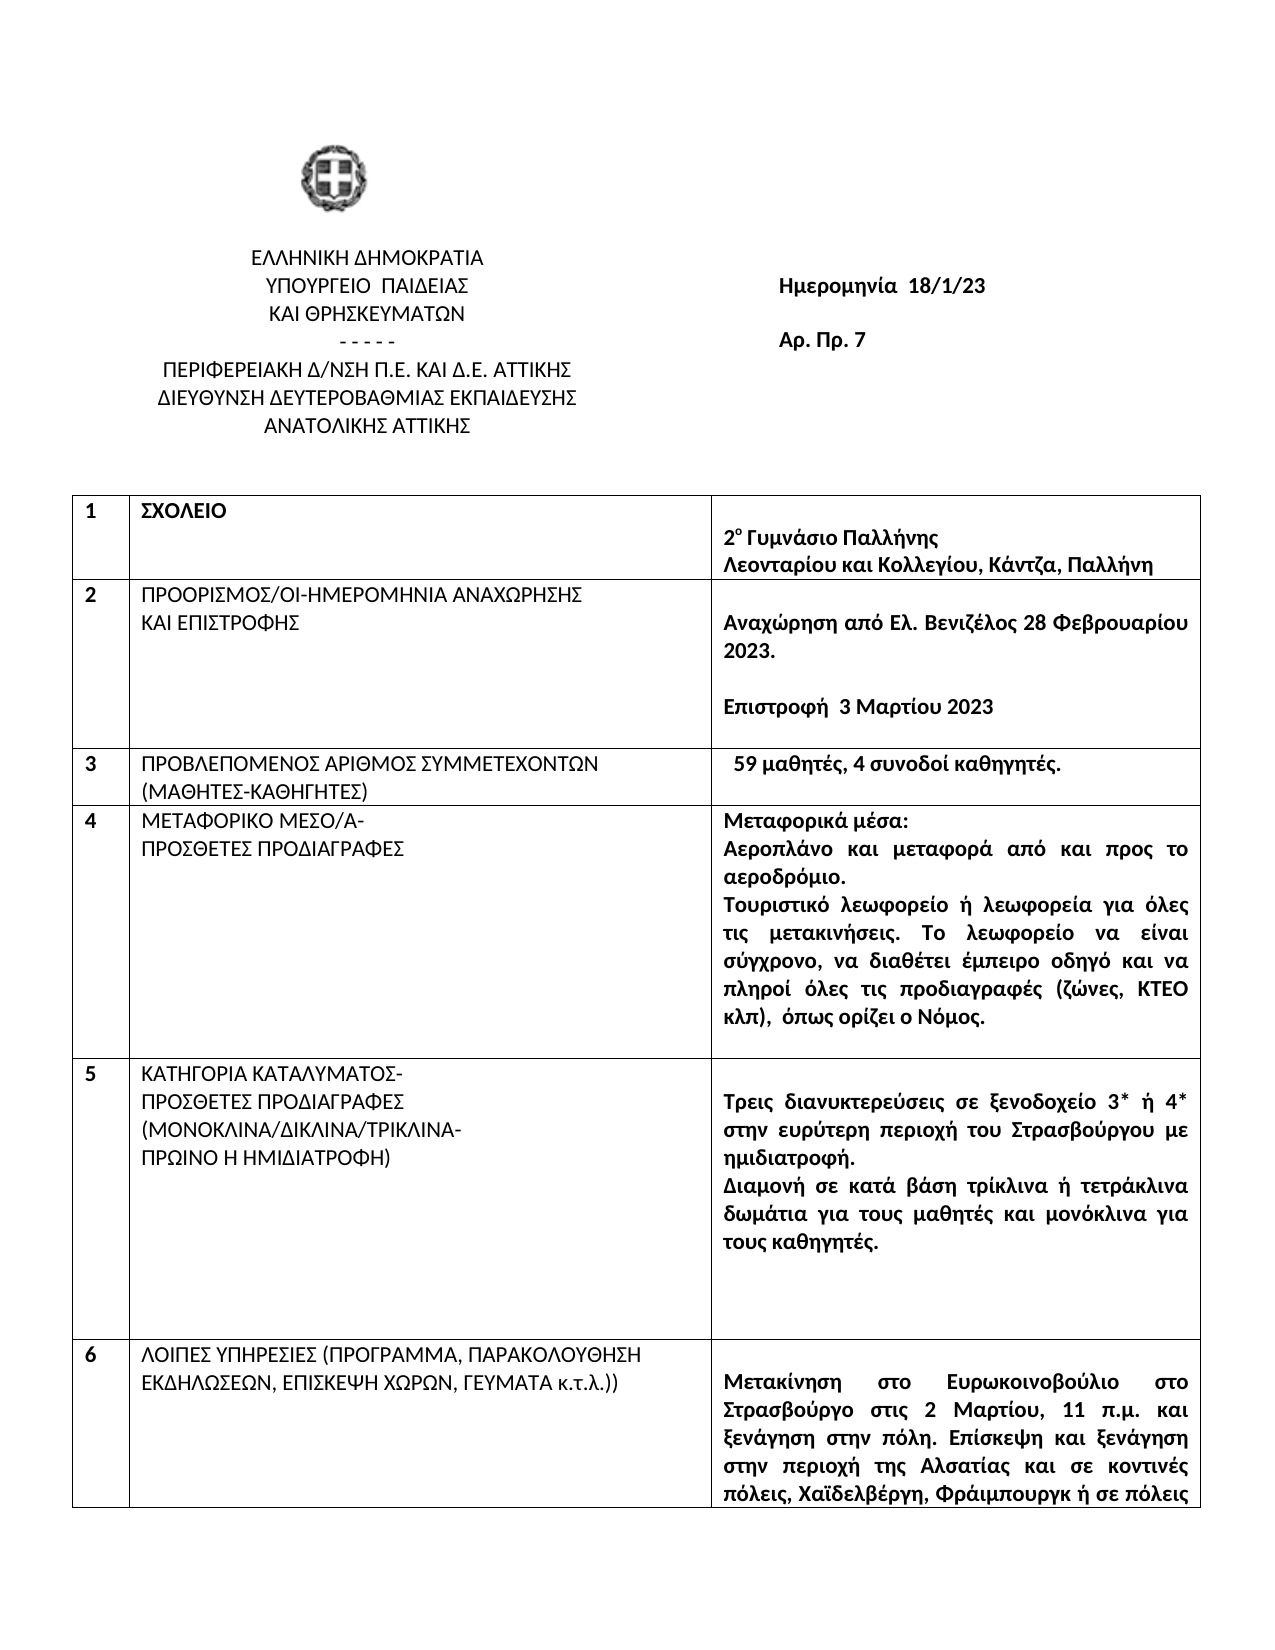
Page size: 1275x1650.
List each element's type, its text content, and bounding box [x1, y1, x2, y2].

table_cell Τρεις διανυκτερεύσεις σε ξενοδοχείο 3* ή 4* στην ευρύτερη περιοχή του Στρασβούργου με ημιδιατροφή. Διαμονή σε κατά βάση τρίκλινα ή τετράκλινα δωμάτια για τους μαθητές και μονόκλινα για τους καθηγητές. [712, 1059, 1200, 1339]
table_cell 5 [73, 1059, 129, 1339]
table_header 2ο Γυμνάσιο Παλλήνης Λεονταρίου και Κολλεγίου, Κάντζα, Παλλήνη [712, 496, 1200, 579]
picture [300, 144, 369, 213]
table_cell ΜΕΤΑΦΟΡΙΚΟ ΜΕΣΟ/Α- ΠΡΟΣΘΕΤΕΣ ΠΡΟΔΙΑΓΡΑΦΕΣ [130, 806, 711, 1058]
table_cell 3 [73, 749, 129, 805]
table_cell ΚΑΤΗΓΟΡΙΑ ΚΑΤΑΛΥΜΑΤΟΣ- ΠΡΟΣΘΕΤΕΣ ΠΡΟΔΙΑΓΡΑΦΕΣ (ΜΟΝΟΚΛΙΝΑ/ΔΙΚΛΙΝΑ/ΤΡΙΚΛΙΝΑ- ΠΡΩΙΝΟ Ή ΗΜΙΔΙΑΤΡΟΦΗ) [130, 1059, 711, 1339]
table_cell ΠΡΟΟΡΙΣΜΟΣ/ΟΙ-ΗΜΕΡΟΜΗΝΙΑ ΑΝΑΧΩΡΗΣΗΣ ΚΑΙ ΕΠΙΣΤΡΟΦΗΣ [130, 580, 711, 748]
table_cell 59 μαθητές, 4 συνοδοί καθηγητές. [712, 749, 1200, 805]
table_header 1 [73, 496, 129, 579]
table_header ΕΛΛΗΝΙΚΗ ΔΗΜΟΚΡΑΤΙΑ ΥΠΟΥΡΓΕΙΟ ΠΑΙΔΕΙΑΣ ΚΑΙ ΘΡΗΣΚΕΥΜΑΤΩΝ - - - - - ΠΕΡΙΦΕΡΕΙΑΚΗ Δ/ΝΣΗ Π.Ε. ΚΑΙ Δ.Ε. ΑΤΤΙΚΗΣ ΔΙΕΥΘΥΝΣΗ ΔΕΥΤΕΡΟΒΑΘΜΙΑΣ ΕΚΠΑΙΔΕΥΣΗΣ ΑΝΑΤΟΛΙΚΗΣ ΑΤΤΙΚΗΣ [117, 243, 618, 467]
table_header ΣΧΟΛΕΙΟ [130, 496, 711, 579]
table_cell 2 [73, 580, 129, 748]
table_cell Μεταφορικά μέσα: Αεροπλάνο και μεταφορά από και προς το αεροδρόμιο. Τουριστικό λεωφορείο ή λεωφορεία για όλες τις μετακινήσεις. Το λεωφορείο να είναι σύγχρονο, να διαθέτει έμπειρο οδηγό και να πληροί όλες τις προδιαγραφές (ζώνες, ΚΤΕΟ κλπ), όπως ορίζει ο Νόμος. [712, 806, 1200, 1058]
table_cell 4 [73, 806, 129, 1058]
table_cell ΠΡΟΒΛΕΠΟΜΕΝΟΣ ΑΡΙΘΜΟΣ ΣΥΜΜΕΤΕΧΟΝΤΩΝ (ΜΑΘΗΤΕΣ-ΚΑΘΗΓΗΤΕΣ) [130, 749, 711, 805]
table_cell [130, 1340, 711, 1507]
table_cell Αναχώρηση από Ελ. Βενιζέλος 28 Φεβρουαρίου 2023. Επιστροφή 3 Μαρτίου 2023 [712, 580, 1200, 748]
table_cell 6 [73, 1340, 129, 1507]
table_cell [712, 1340, 1200, 1507]
table_header Ημερομηνία 18/1/23 Αρ. Πρ. 7 [618, 243, 1119, 467]
